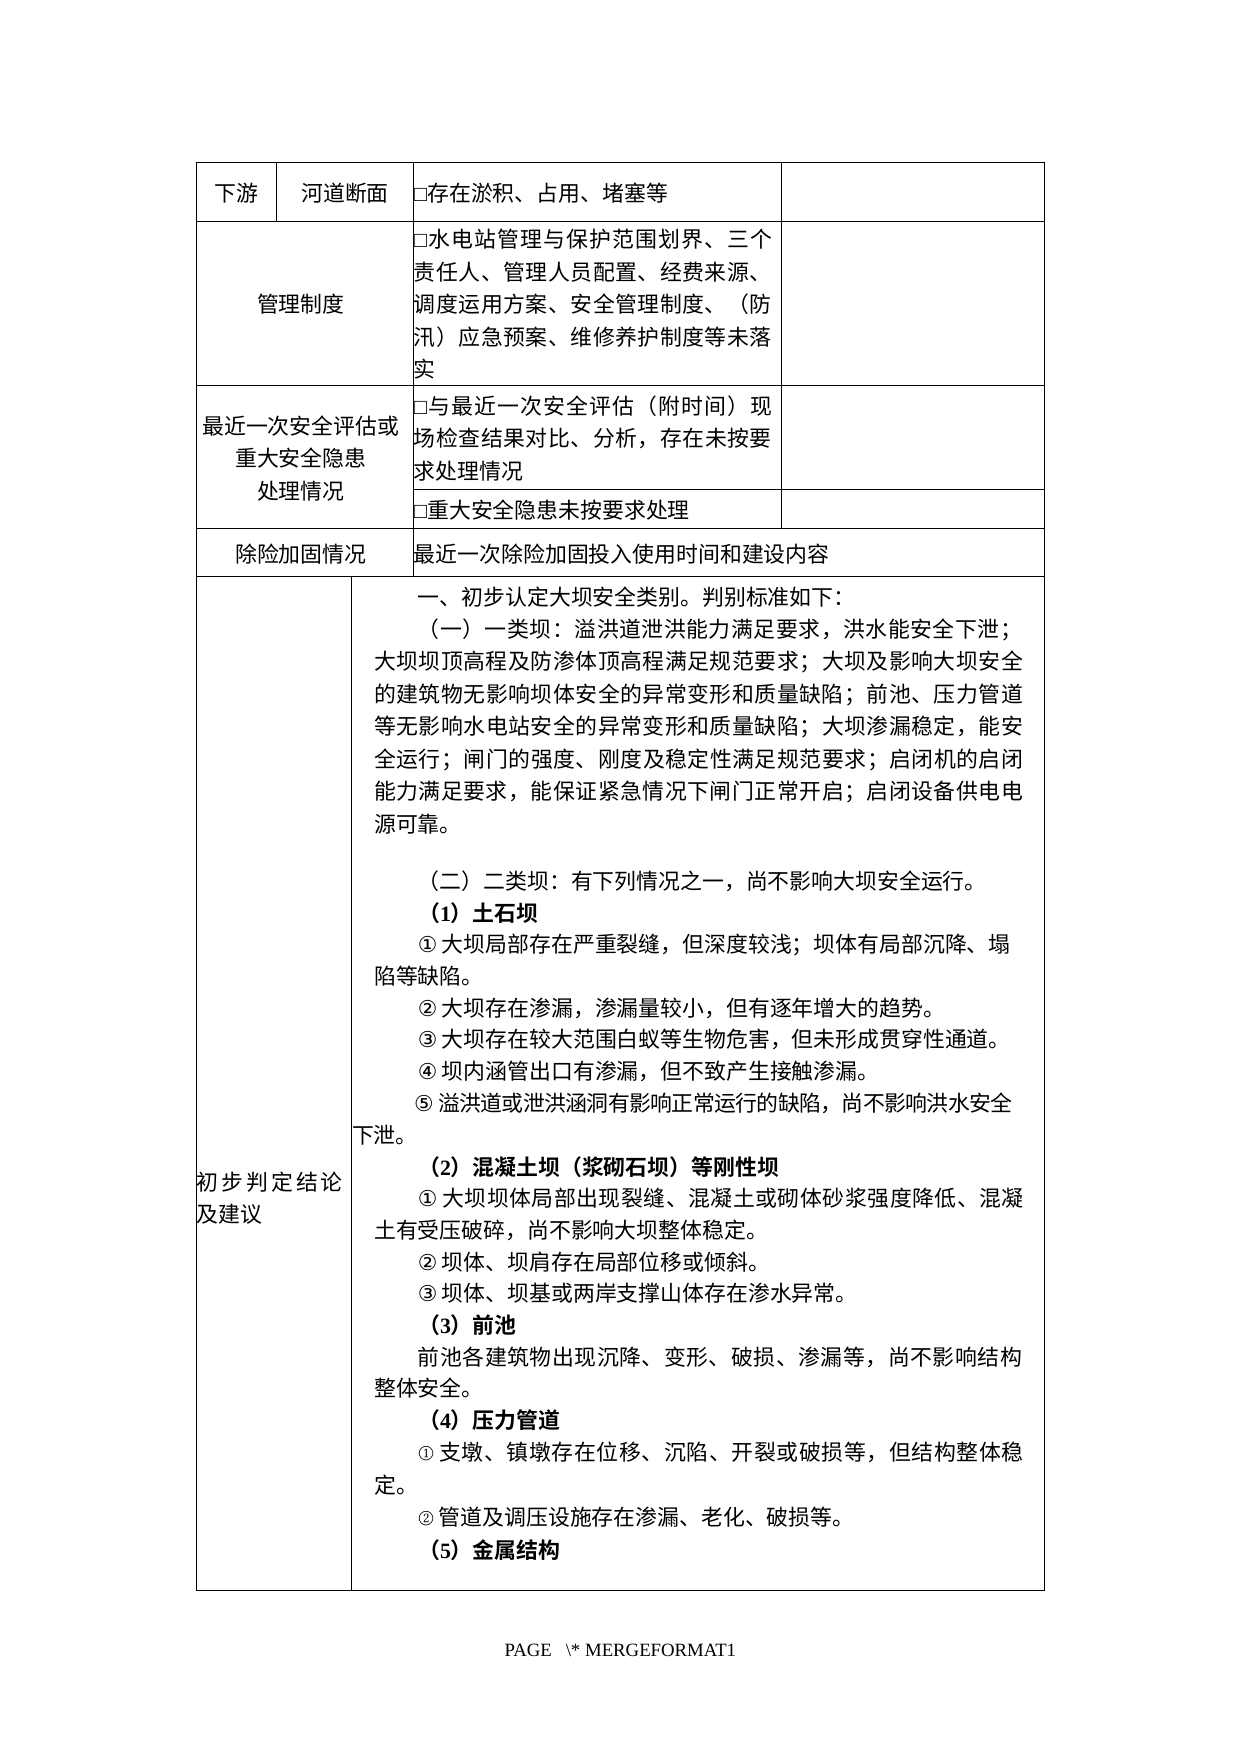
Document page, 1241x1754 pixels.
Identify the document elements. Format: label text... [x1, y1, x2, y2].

table_cell [782, 386, 1044, 489]
table_cell □与最近一次安全评估（附时间）现场检查结果对比、分析，存在未按要求处理情况 [414, 386, 781, 489]
table_cell □重大安全隐患未按要求处理 [414, 490, 781, 528]
table_cell 最近一次除险加固投入使用时间和建设内容 [414, 529, 1044, 576]
table_cell [782, 163, 1044, 221]
table_cell □存在淤积、占用、堵塞等 [414, 163, 781, 221]
table_cell [782, 222, 1044, 384]
table_cell 下游 [197, 163, 276, 221]
table_cell 初步判定结论及建议 初步判定结论及建议 [197, 577, 351, 1590]
table_cell □水电站管理与保护范围划界、三个责任人、管理人员配置、经费来源、调度运用方案、安全管理制度、（防汛）应急预案、维修养护制度等未落实 [414, 222, 781, 384]
table_cell 最近一次安全评估或重大安全隐患 处理情况 [197, 386, 413, 528]
table_cell 除险加固情况 [197, 529, 413, 576]
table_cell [352, 577, 1044, 1590]
table_cell 河道断面 [277, 163, 413, 221]
table_cell [782, 490, 1044, 528]
table_cell 管理制度 [197, 222, 413, 384]
